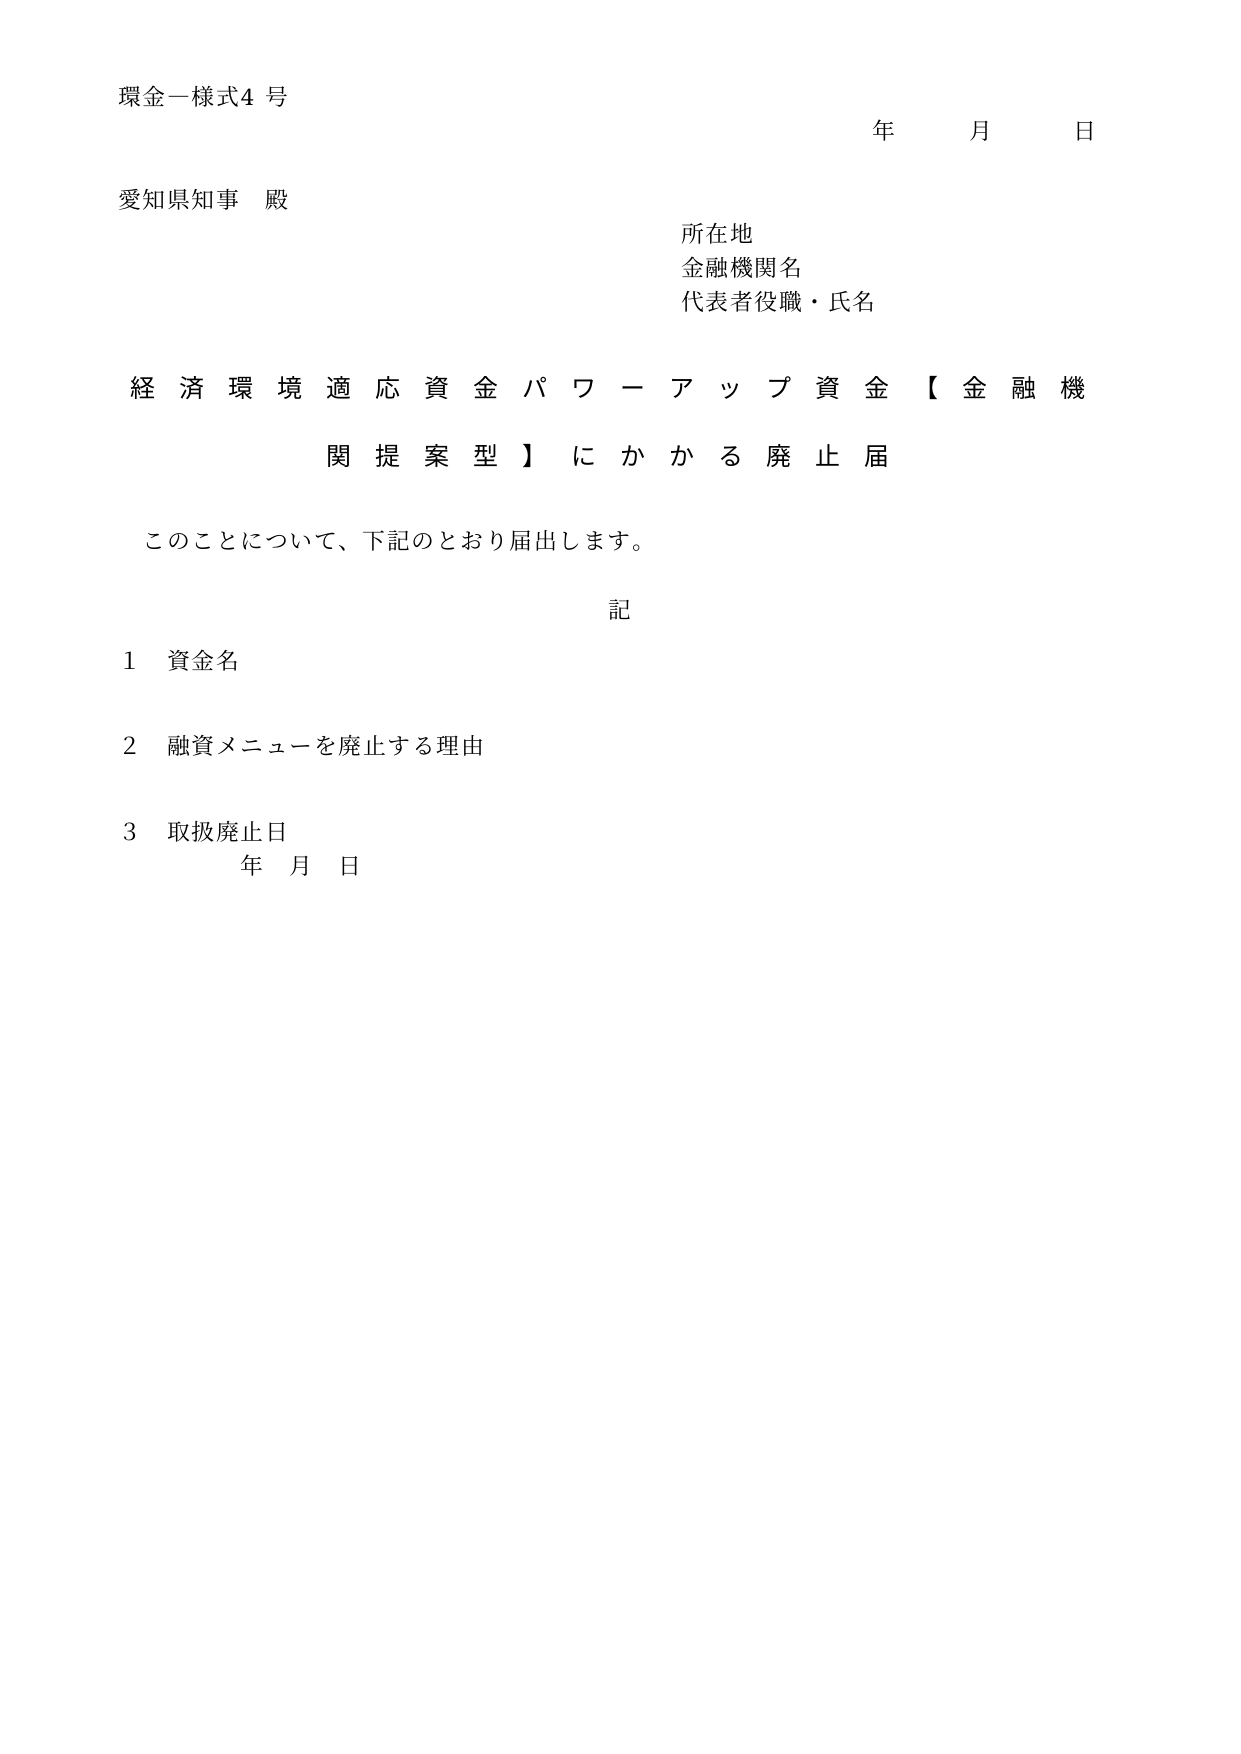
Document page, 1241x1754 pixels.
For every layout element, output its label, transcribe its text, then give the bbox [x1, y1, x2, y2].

text 記 [118, 591, 1122, 625]
text 環金―様式4号 [118, 79, 1122, 113]
text 年 月 日 [118, 847, 1122, 882]
text ３ 取扱廃止日 [118, 813, 1122, 847]
text １ 資金名 [118, 642, 1122, 677]
text 金融機関名 [664, 249, 1122, 284]
text ２ 融資メニューを廃止する理由 [118, 728, 1122, 762]
text 経済環境適応資金パワーアップ資金【金融機関提案型】にかかる廃止届 [118, 352, 1122, 489]
text 所在地 [664, 215, 1122, 249]
text 愛知県知事 殿 [118, 181, 1122, 215]
text 年 月 日 [118, 113, 1122, 147]
text 代表者役職・氏名 [664, 284, 1122, 318]
text このことについて、下記のとおり届出します。 [118, 523, 1122, 557]
